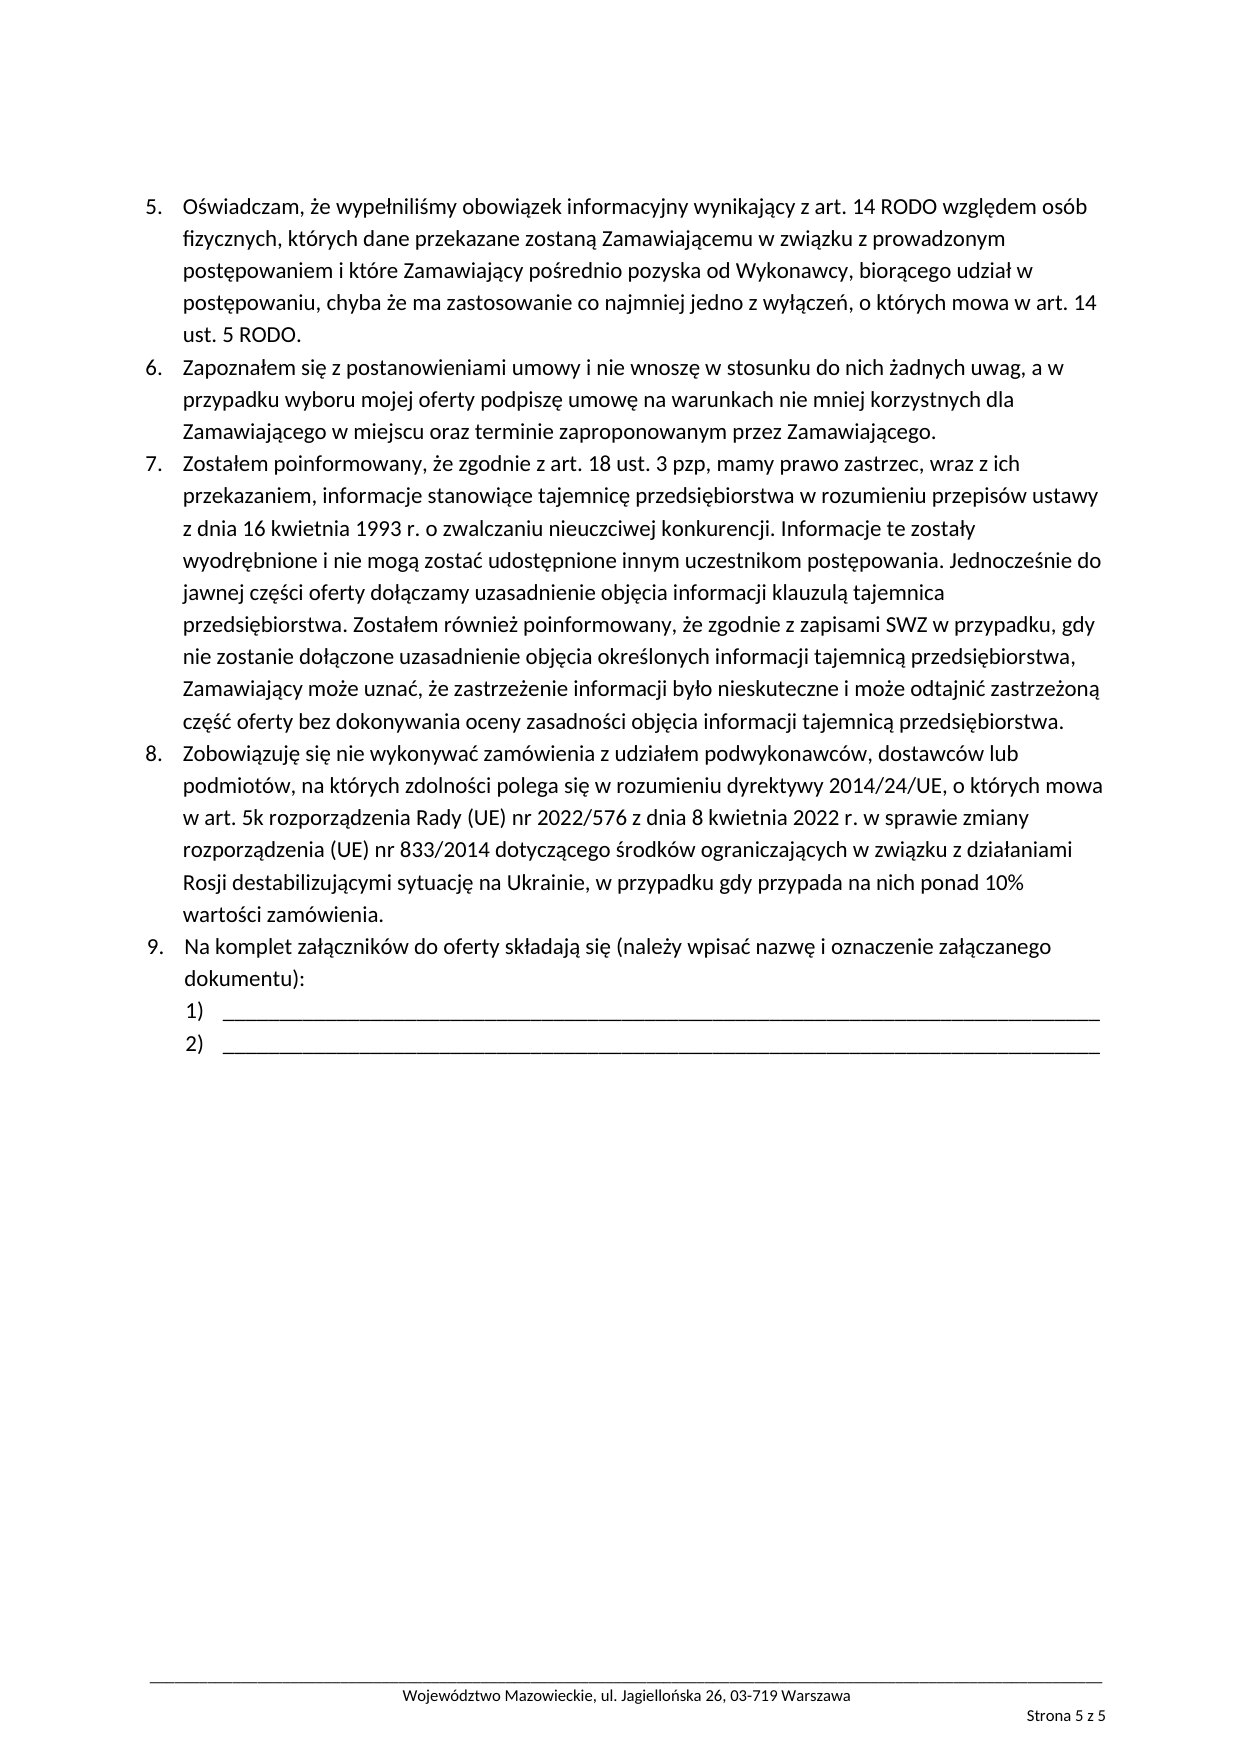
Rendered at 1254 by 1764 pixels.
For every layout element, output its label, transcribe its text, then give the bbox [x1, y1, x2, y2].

list Na komplet załączników do oferty składają się (należy wpisać nazwę i oznaczenie załączanego dokumentu): [147, 932, 1106, 992]
list _____________________________________________________________________________ [185, 996, 1106, 1024]
list Oświadczam, że wypełniliśmy obowiązek informacyjny wynikający z art. 14 RODO względem osób fizycznych, których dane przekazane zostaną Zamawiającemu w związku z prowadzonym postępowaniem i które Zamawiający pośrednio pozyska od Wykonawcy, biorącego udział w postępowaniu, chyba że ma zastosowanie co najmniej jedno z wyłączeń, o których mowa w art. 14 ust. 5 RODO. [145, 192, 1106, 348]
list _____________________________________________________________________________ [185, 1029, 1106, 1057]
list Zobowiązuję się nie wykonywać zamówienia z udziałem podwykonawców, dostawców lub podmiotów, na których zdolności polega się w rozumieniu dyrektywy 2014/24/UE, o których mowa w art. 5k rozporządzenia Rady (UE) nr 2022/576 z dnia 8 kwietnia 2022 r. w sprawie zmiany rozporządzenia (UE) nr 833/2014 dotyczącego środków ograniczających w związku z działaniami Rosji destabilizującymi sytuację na Ukrainie, w przypadku gdy przypada na nich ponad 10% wartości zamówienia. [145, 739, 1106, 928]
list Zapoznałem się z postanowieniami umowy i nie wnoszę w stosunku do nich żadnych uwag, a w przypadku wyboru mojej oferty podpiszę umowę na warunkach nie mniej korzystnych dla Zamawiającego w miejscu oraz terminie zaproponowanym przez Zamawiającego. [145, 353, 1106, 445]
list Zostałem poinformowany, że zgodnie z art. 18 ust. 3 pzp, mamy prawo zastrzec, wraz z ich przekazaniem, informacje stanowiące tajemnicę przedsiębiorstwa w rozumieniu przepisów ustawy z dnia 16 kwietnia 1993 r. o zwalczaniu nieuczciwej konkurencji. Informacje te zostały wyodrębnione i nie mogą zostać udostępnione innym uczestnikom postępowania. Jednocześnie do jawnej części oferty dołączamy uzasadnienie objęcia informacji klauzulą tajemnica przedsiębiorstwa. Zostałem również poinformowany, że zgodnie z zapisami SWZ w przypadku, gdy nie zostanie dołączone uzasadnienie objęcia określonych informacji tajemnicą przedsiębiorstwa, Zamawiający może uznać, że zastrzeżenie informacji było nieskuteczne i może odtajnić zastrzeżoną część oferty bez dokonywania oceny zasadności objęcia informacji tajemnicą przedsiębiorstwa. [145, 449, 1106, 735]
